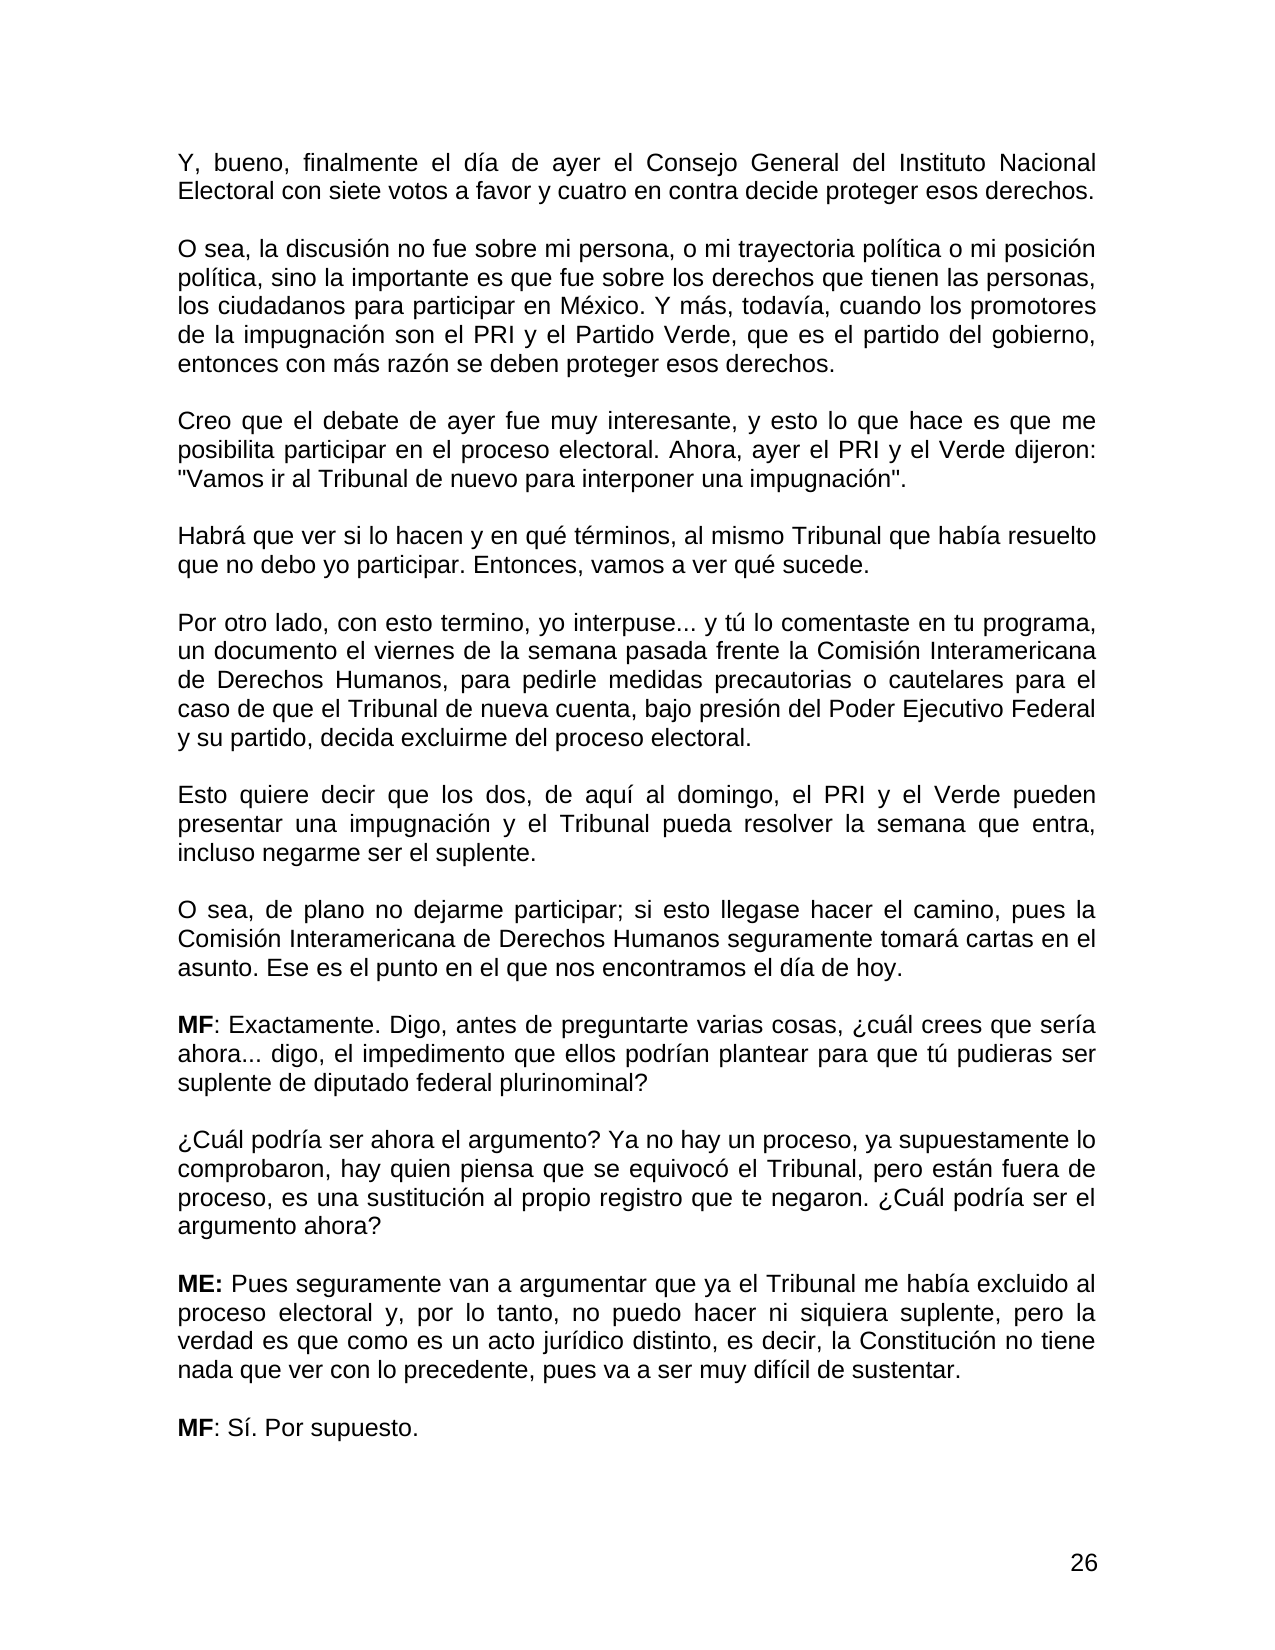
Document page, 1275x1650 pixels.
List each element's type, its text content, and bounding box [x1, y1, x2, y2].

text O sea, de plano no dejarme participar; si esto llegase hacer el camino, pues la Comisión Interamericana de Derechos Humanos seguramente tomará cartas en el asunto. Ese es el punto en el que nos encontramos el día de hoy. [177, 895, 1098, 981]
text Esto quiere decir que los dos, de aquí al domingo, el PRI y el Verde pueden presentar una impugnación y el Tribunal pueda resolver la semana que entra, incluso negarme ser el suplente. [177, 780, 1098, 866]
text Por otro lado, con esto termino, yo interpuse... y tú lo comentaste en tu programa, un documento el viernes de la semana pasada frente la Comisión Interamericana de Derechos Humanos, para pedirle medidas precautorias o cautelares para el caso de que el Tribunal de nueva cuenta, bajo presión del Poder Ejecutivo Federal y su partido, decida excluirme del proceso electoral. [177, 608, 1098, 751]
text MF: Sí. Por supuesto. [177, 1413, 1098, 1441]
text ME: Pues seguramente van a argumentar que ya el Tribunal me había excluido al proceso electoral y, por lo tanto, no puedo hacer ni siquiera suplente, pero la verdad es que como es un acto jurídico distinto, es decir, la Constitución no tiene nada que ver con lo precedente, pues va a ser muy difícil de sustentar. [177, 1269, 1098, 1384]
text Creo que el debate de ayer fue muy interesante, y esto lo que hace es que me posibilita participar en el proceso electoral. Ahora, ayer el PRI y el Verde dijeron: "Vamos ir al Tribunal de nuevo para interponer una impugnación". [177, 406, 1098, 493]
text O sea, la discusión no fue sobre mi persona, o mi trayectoria política o mi posición política, sino la importante es que fue sobre los derechos que tienen las personas, los ciudadanos para participar en México. Y más, todavía, cuando los promotores de la impugnación son el PRI y el Partido Verde, que es el partido del gobierno, entonces con más razón se deben proteger esos derechos. [177, 234, 1098, 378]
text MF: Exactamente. Digo, antes de preguntarte varias cosas, ¿cuál crees que sería ahora... digo, el impedimento que ellos podrían plantear para que tú pudieras ser suplente de diputado federal plurinominal? [177, 1010, 1098, 1096]
text Y, bueno, finalmente el día de ayer el Consejo General del Instituto Nacional Electoral con siete votos a favor y cuatro en contra decide proteger esos derechos. [177, 148, 1098, 205]
text Habrá que ver si lo hacen y en qué términos, al mismo Tribunal que había resuelto que no debo yo participar. Entonces, vamos a ver qué sucede. [177, 521, 1098, 579]
text ¿Cuál podría ser ahora el argumento? Ya no hay un proceso, ya supuestamente lo comprobaron, hay quien piensa que se equivocó el Tribunal, pero están fuera de proceso, es una sustitución al propio registro que te negaron. ¿Cuál podría ser el argumento ahora? [177, 1125, 1098, 1240]
